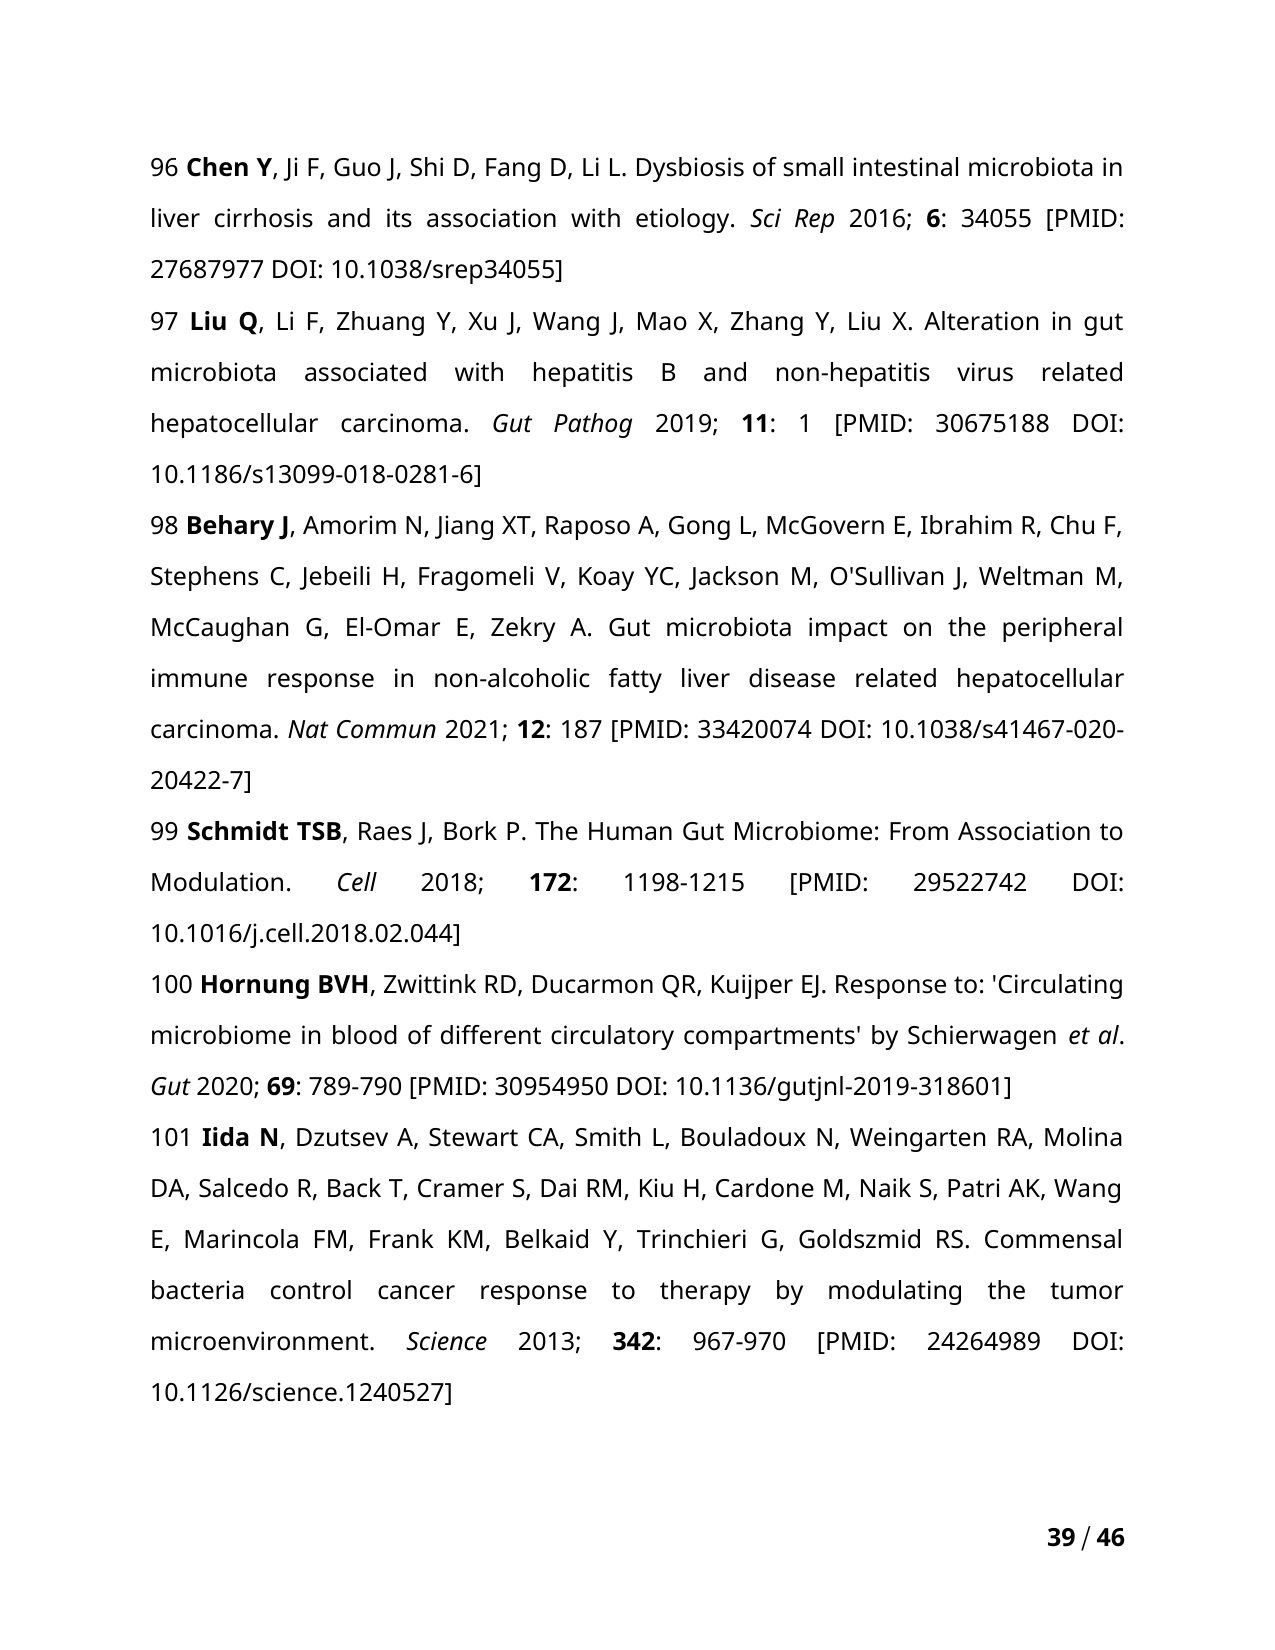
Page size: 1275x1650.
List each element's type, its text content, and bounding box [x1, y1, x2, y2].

text 96 Chen Y, Ji F, Guo J, Shi D, Fang D, Li L. Dysbiosis of small intestinal microbiota in liver cirrhosis and its association with etiology. Sci Rep 2016; 6: 34055 [PMID: 27687977 DOI: 10.1038/srep34055] [150, 150, 1125, 286]
text 99 Schmidt TSB, Raes J, Bork P. The Human Gut Microbiome: From Association to Modulation. Cell 2018; 172: 1198-1215 [PMID: 29522742 DOI: 10.1016/j.cell.2018.02.044] [150, 813, 1125, 950]
text 97 Liu Q, Li F, Zhuang Y, Xu J, Wang J, Mao X, Zhang Y, Liu X. Alteration in gut microbiota associated with hepatitis B and non-hepatitis virus related hepatocellular carcinoma. Gut Pathog 2019; 11: 1 [PMID: 30675188 DOI: 10.1186/s13099-018-0281-6] [150, 303, 1125, 490]
text 100 Hornung BVH, Zwittink RD, Ducarmon QR, Kuijper EJ. Response to: 'Circulating microbiome in blood of different circulatory compartments' by Schierwagen et al. Gut 2020; 69: 789-790 [PMID: 30954950 DOI: 10.1136/gutjnl-2019-318601] [150, 967, 1125, 1103]
text 98 Behary J, Amorim N, Jiang XT, Raposo A, Gong L, McGovern E, Ibrahim R, Chu F, Stephens C, Jebeili H, Fragomeli V, Koay YC, Jackson M, O'Sullivan J, Weltman M, McCaughan G, El-Omar E, Zekry A. Gut microbiota impact on the peripheral immune response in non-alcoholic fatty liver disease related hepatocellular carcinoma. Nat Commun 2021; 12: 187 [PMID: 33420074 DOI: 10.1038/s41467-020-20422-7] [150, 507, 1125, 797]
text 101 Iida N, Dzutsev A, Stewart CA, Smith L, Bouladoux N, Weingarten RA, Molina DA, Salcedo R, Back T, Cramer S, Dai RM, Kiu H, Cardone M, Naik S, Patri AK, Wang E, Marincola FM, Frank KM, Belkaid Y, Trinchieri G, Goldszmid RS. Commensal bacteria control cancer response to therapy by modulating the tumor microenvironment. Science 2013; 342: 967-970 [PMID: 24264989 DOI: 10.1126/science.1240527] [150, 1120, 1125, 1409]
